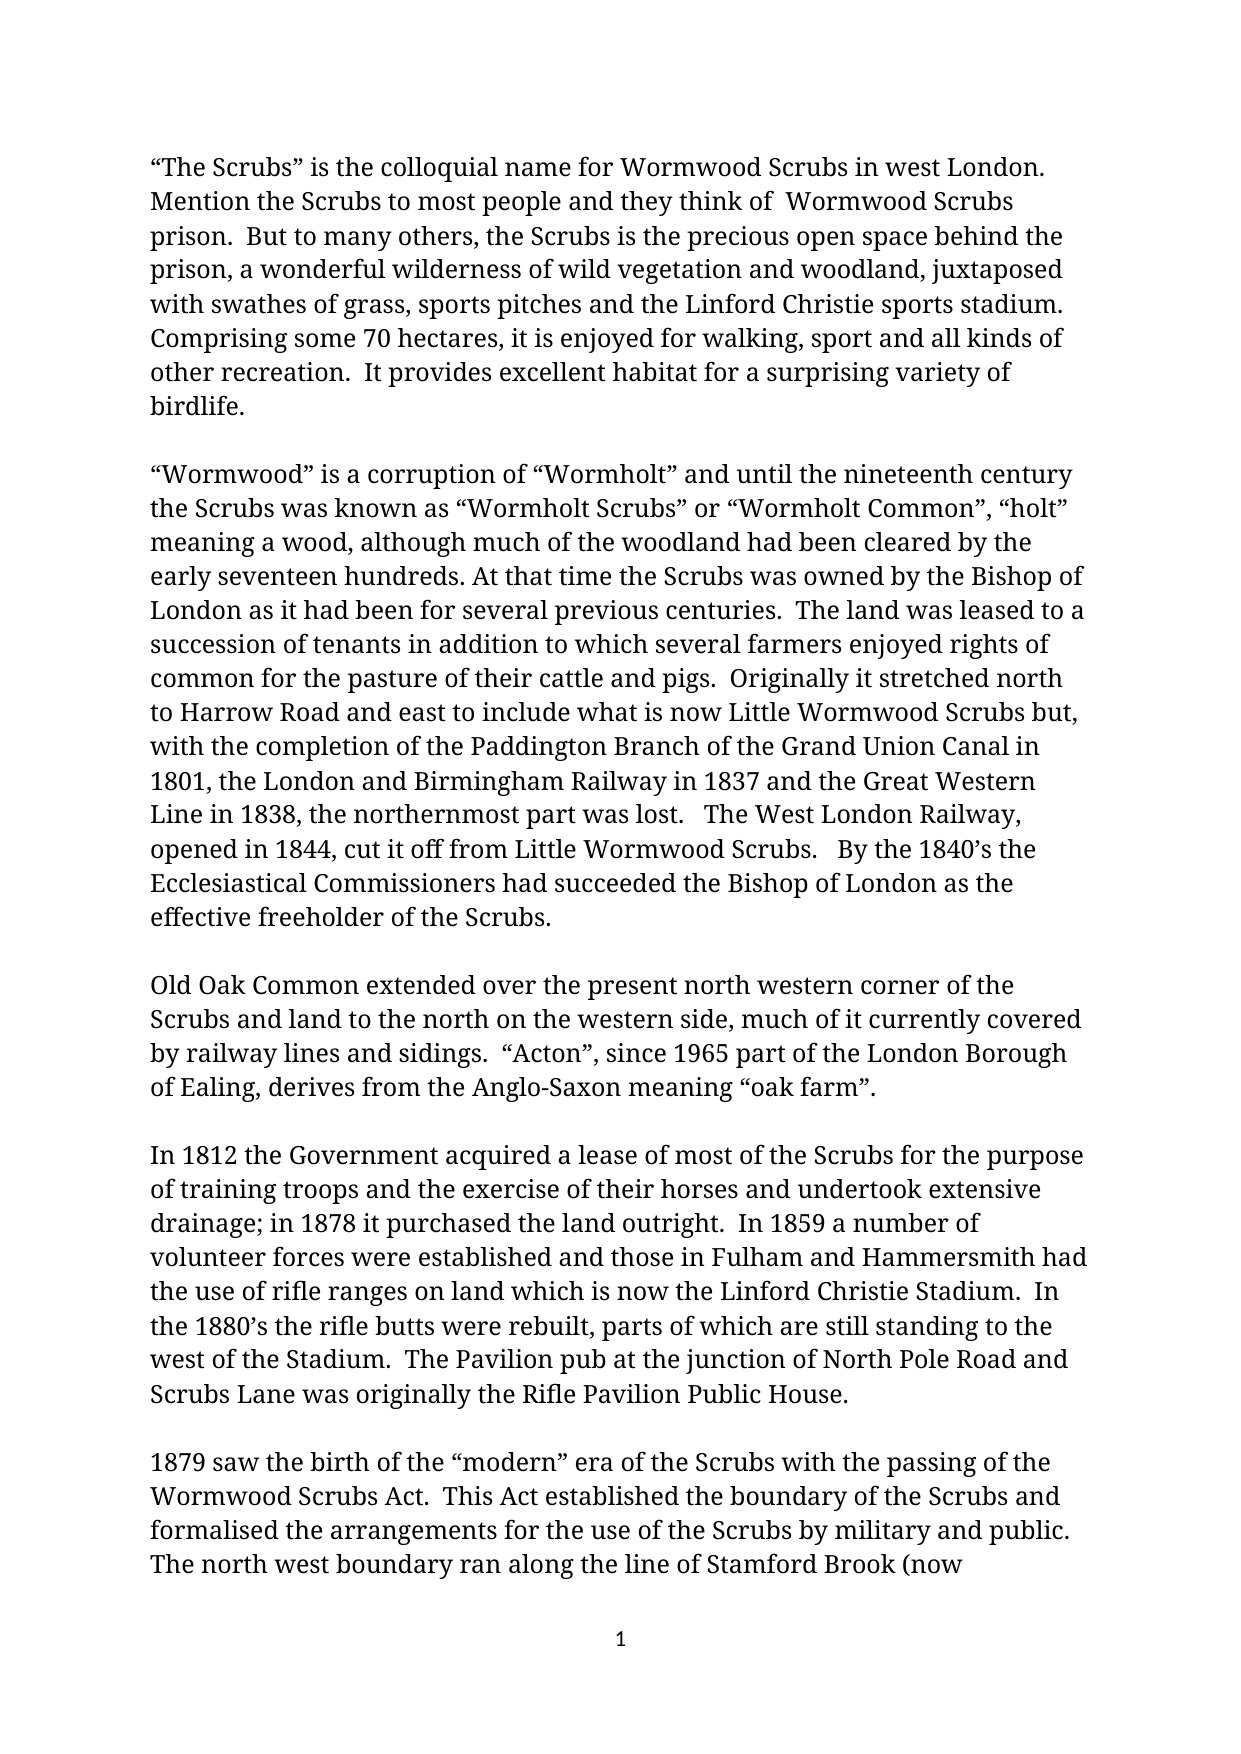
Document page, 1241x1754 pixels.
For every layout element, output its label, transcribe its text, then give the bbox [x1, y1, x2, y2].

text “The Scrubs” is the colloquial name for Wormwood Scrubs in west London. Mention the Scrubs to most people and they think of Wormwood Scrubs prison. But to many others, the Scrubs is the precious open space behind the prison, a wonderful wilderness of wild vegetation and woodland, juxtaposed with swathes of grass, sports pitches and the Linford Christie sports stadium. Comprising some 70 hectares, it is enjoyed for walking, sport and all kinds of other recreation. It provides excellent habitat for a surprising variety of birdlife. [150, 150, 1090, 422]
text In 1812 the Government acquired a lease of most of the Scrubs for the purpose of training troops and the exercise of their horses and undertook extensive drainage; in 1878 it purchased the land outright. In 1859 a number of volunteer forces were established and those in Fulham and Hammersmith had the use of rifle ranges on land which is now the Linford Christie Stadium. In the 1880’s the rifle butts were rebuilt, parts of which are still standing to the west of the Stadium. The Pavilion pub at the junction of North Pole Road and Scrubs Lane was originally the Rifle Pavilion Public House. [150, 1138, 1090, 1410]
text Old Oak Common extended over the present north western corner of the Scrubs and land to the north on the western side, much of it currently covered by railway lines and sidings. “Acton”, since 1965 part of the London Borough of Ealing, derives from the Anglo-Saxon meaning “oak farm”. [150, 967, 1090, 1104]
text “Wormwood” is a corruption of “Wormholt” and until the nineteenth century the Scrubs was known as “Wormholt Scrubs” or “Wormholt Common”, “holt” meaning a wood, although much of the woodland had been cleared by the early seventeen hundreds. At that time the Scrubs was owned by the Bishop of London as it had been for several previous centuries. The land was leased to a succession of tenants in addition to which several farmers enjoyed rights of common for the pasture of their cattle and pigs. Originally it stretched north to Harrow Road and east to include what is now Little Wormwood Scrubs but, with the completion of the Paddington Branch of the Grand Union Canal in 1801, the London and Birmingham Railway in 1837 and the Great Western Line in 1838, the northernmost part was lost. The West London Railway, opened in 1844, cut it off from Little Wormwood Scrubs. By the 1840’s the Ecclesiastical Commissioners had succeeded the Bishop of London as the effective freeholder of the Scrubs. [150, 457, 1090, 933]
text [150, 1444, 1090, 1581]
